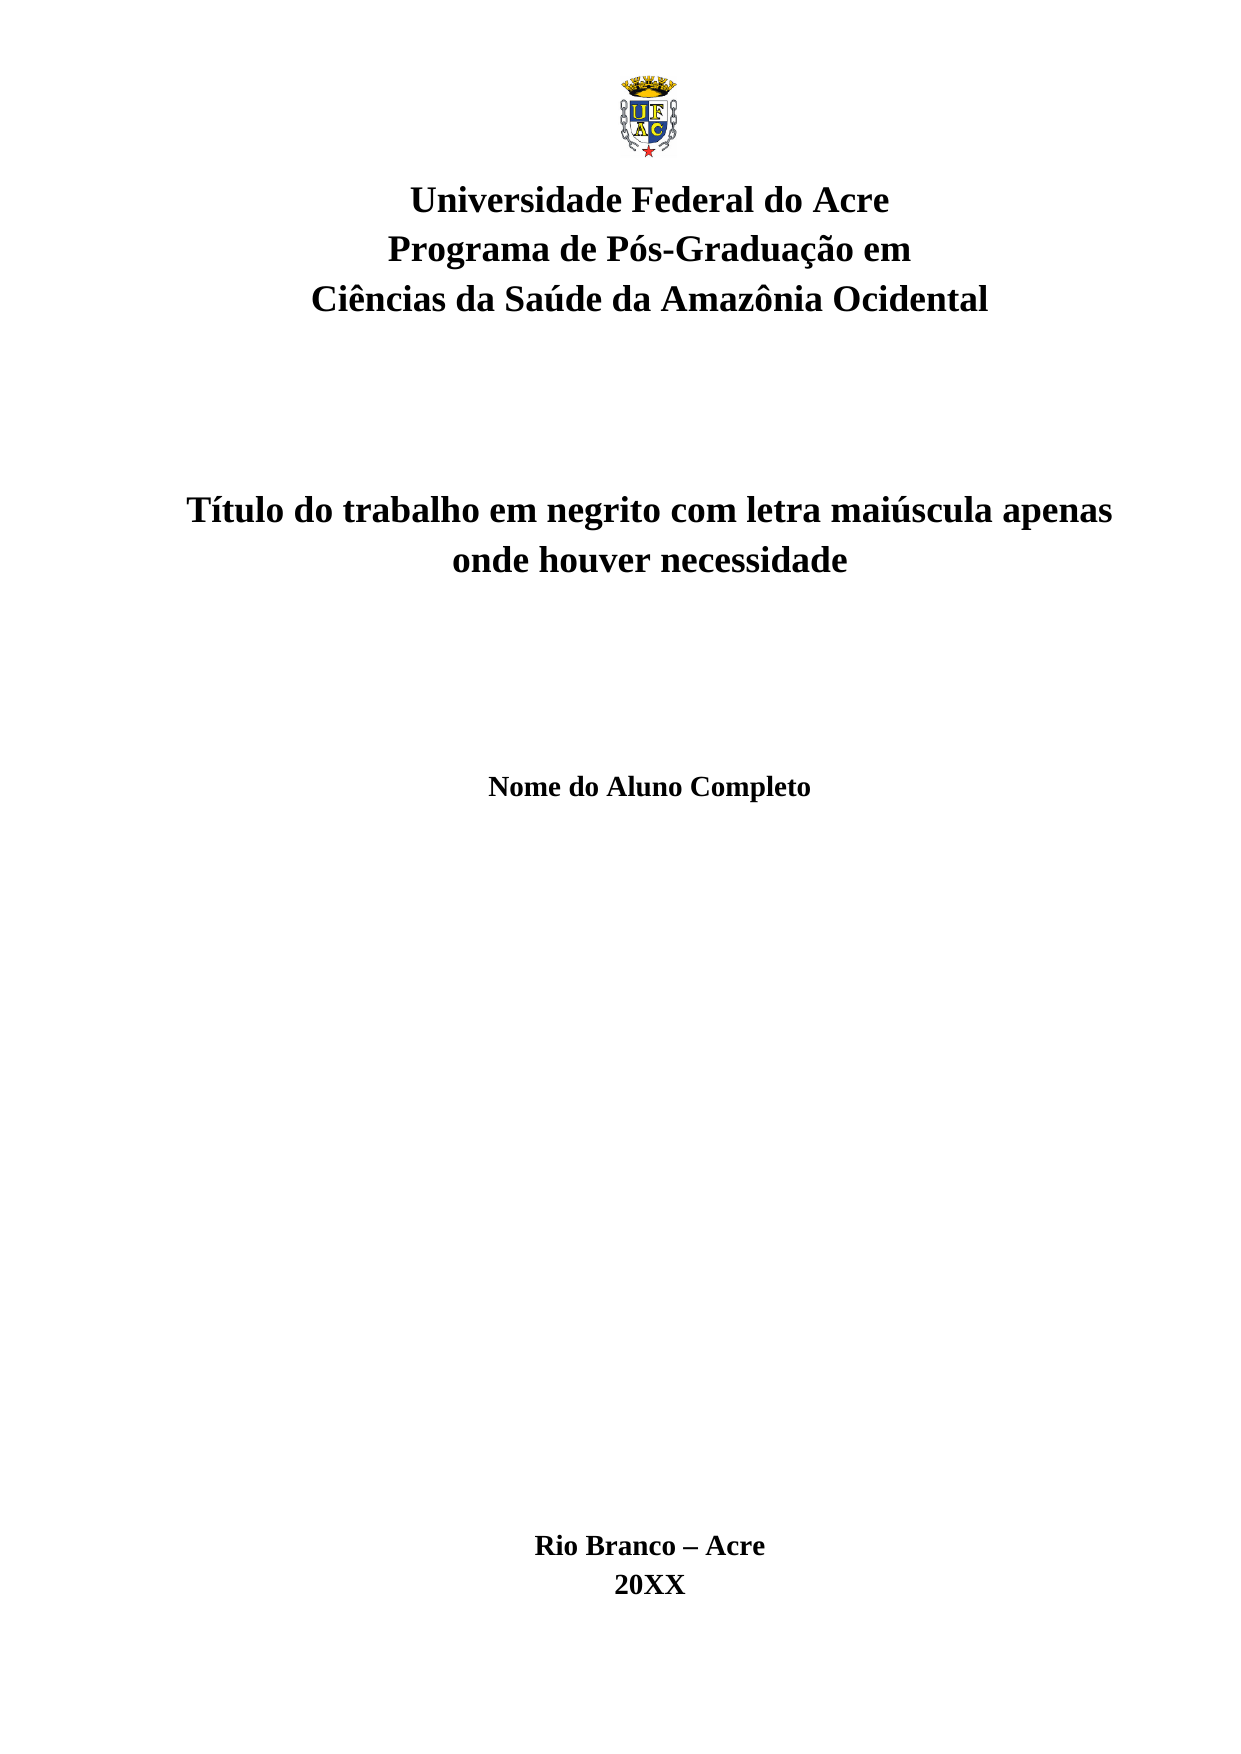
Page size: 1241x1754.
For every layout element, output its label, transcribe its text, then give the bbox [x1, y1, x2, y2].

text Título do trabalho em negrito com letra maiúscula apenas onde houver necessidade [177, 487, 1122, 580]
text Universidade Federal do Acre [177, 177, 1122, 220]
text 20XX [177, 1567, 1122, 1601]
picture [594, 75, 705, 158]
text Nome do Aluno Completo [177, 769, 1122, 803]
text Rio Branco – Acre [177, 1528, 1122, 1562]
text Ciências da Saúde da Amazônia Ocidental [177, 276, 1122, 319]
text Programa de Pós-Graduação em [177, 227, 1122, 270]
